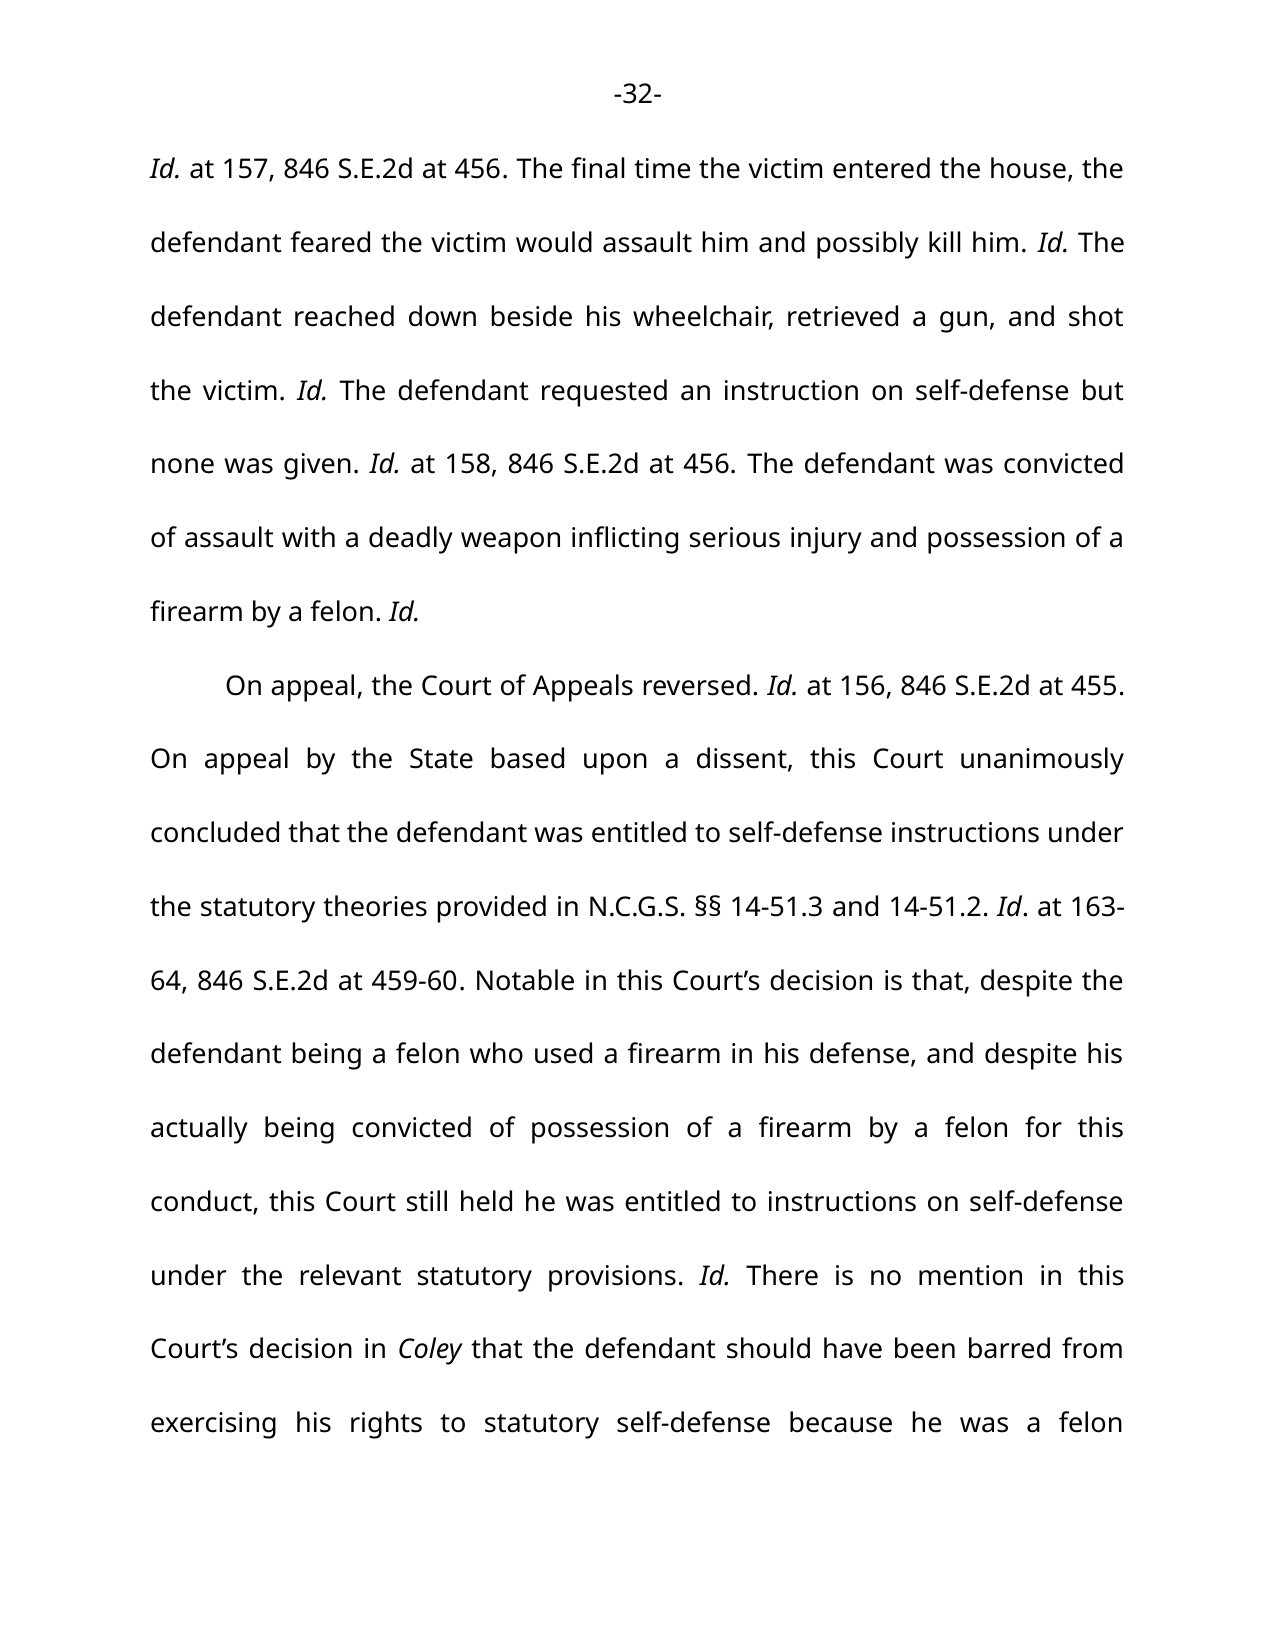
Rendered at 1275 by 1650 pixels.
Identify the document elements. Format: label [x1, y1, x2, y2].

text [150, 150, 1125, 629]
text [150, 666, 1125, 1441]
